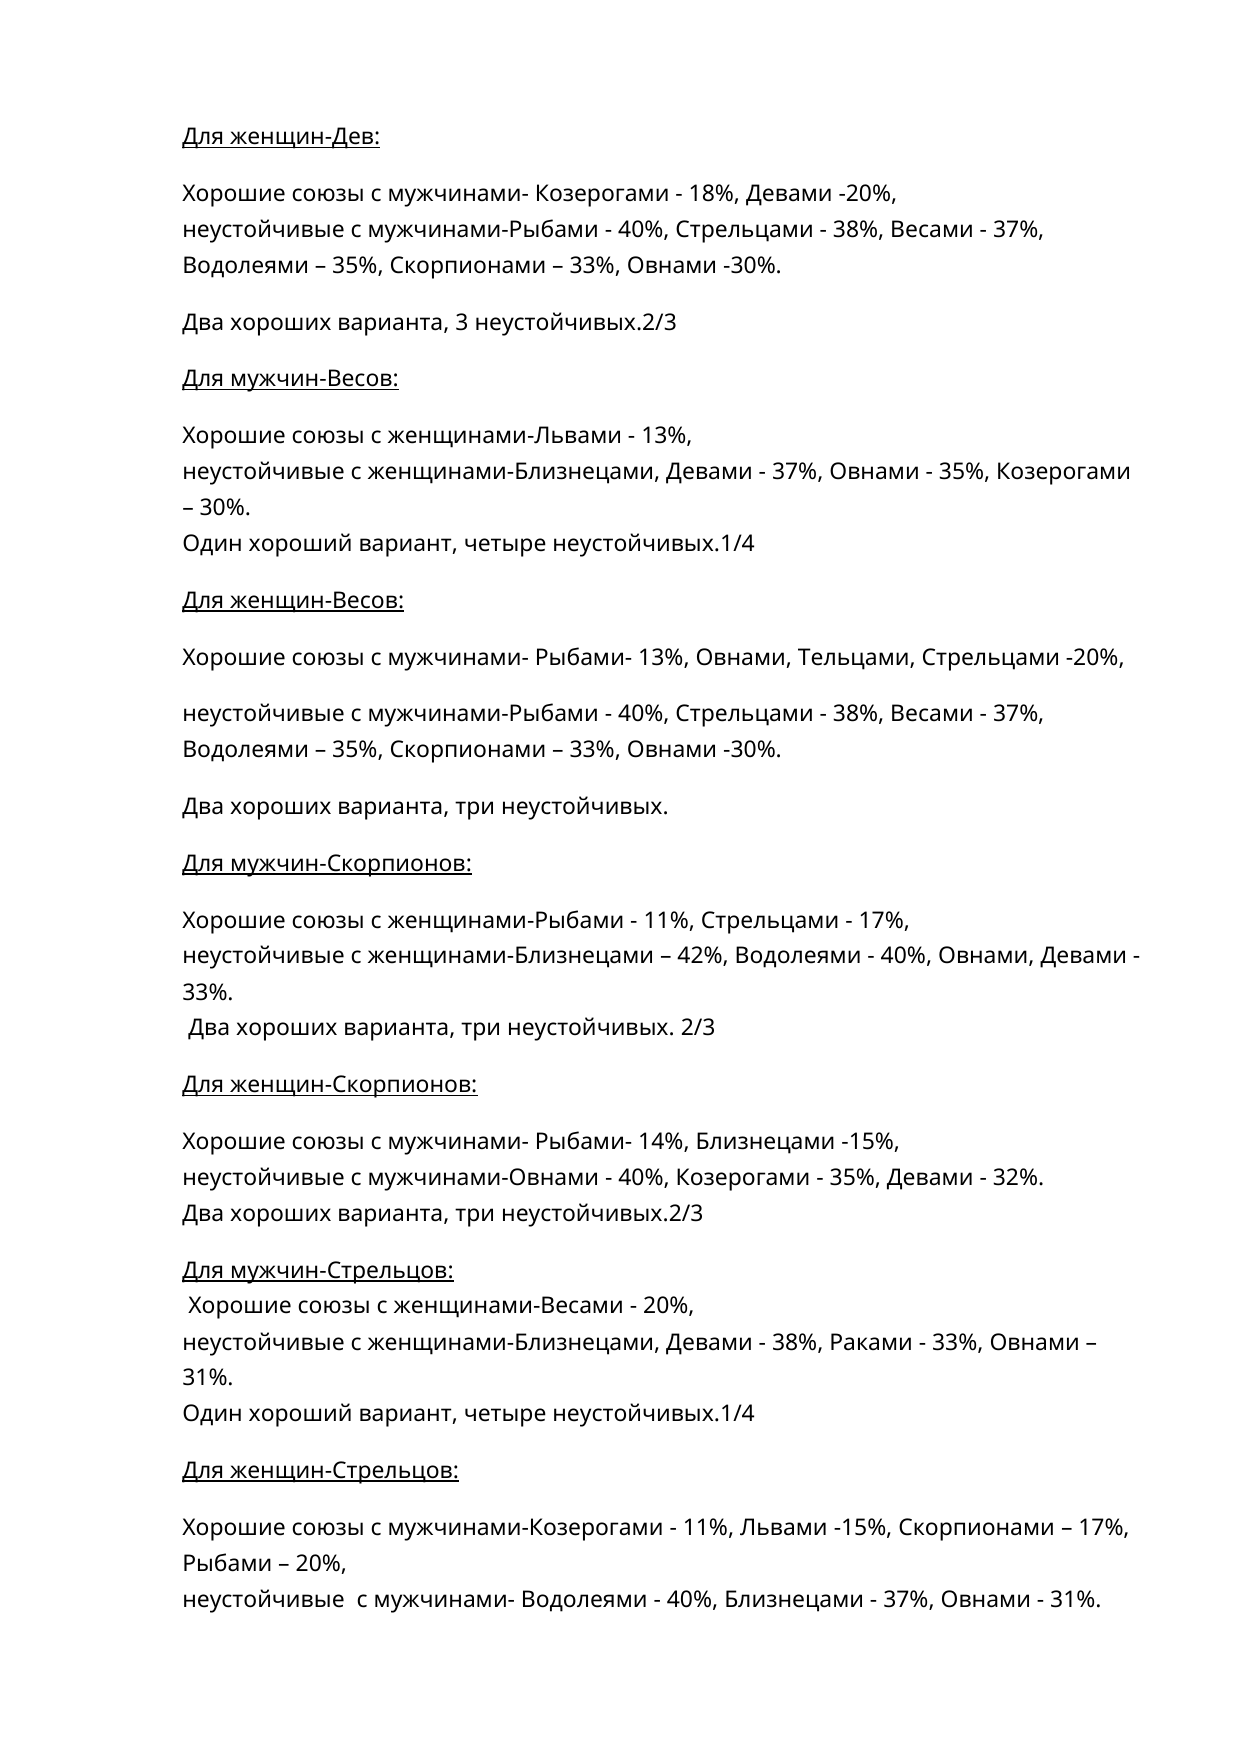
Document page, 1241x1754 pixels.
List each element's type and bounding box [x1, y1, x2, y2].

table_cell [182, 118, 1147, 1614]
